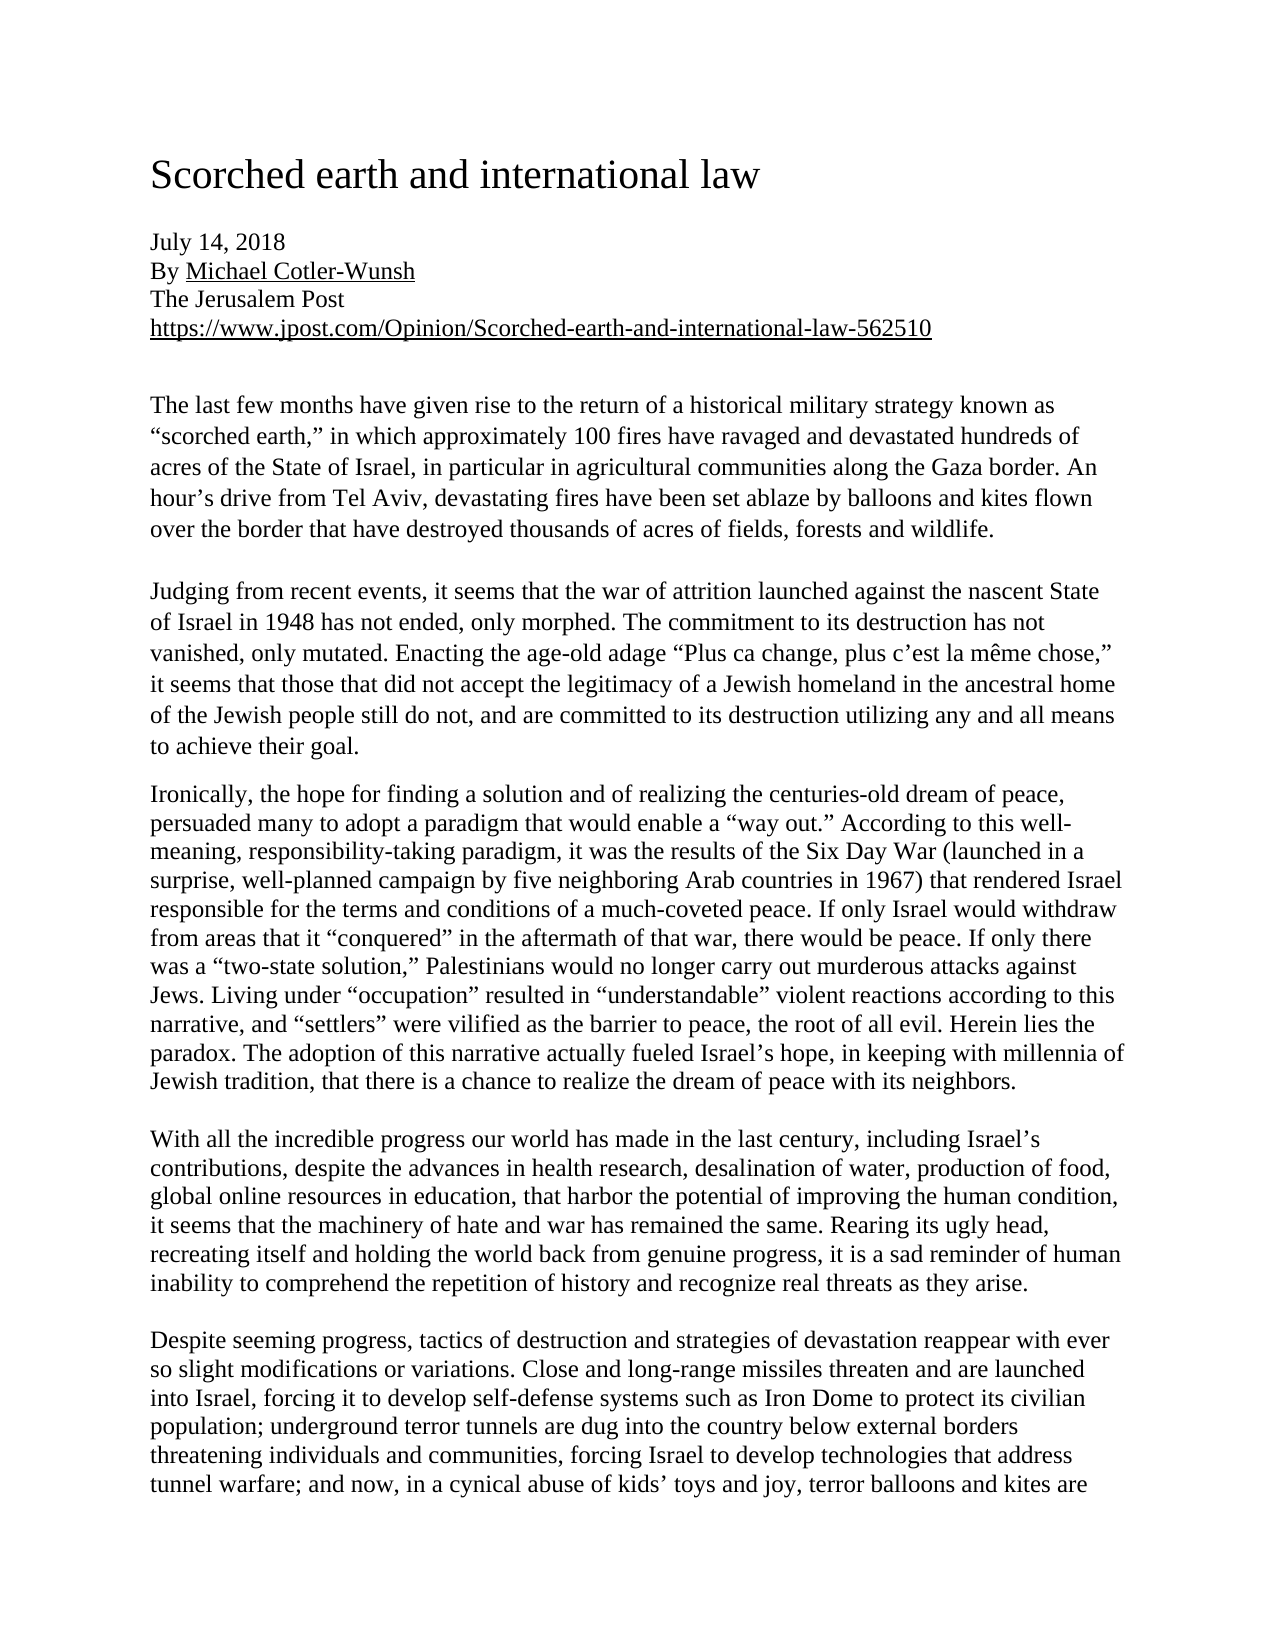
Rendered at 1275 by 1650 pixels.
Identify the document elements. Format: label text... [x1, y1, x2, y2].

subtitle Scorched earth and international law [150, 150, 1125, 198]
text By Michael Cotler-Wunsh [150, 256, 1125, 284]
text The last few months have given rise to the return of a historical military strategy known as “scorched earth,” in which approximately 100 fires have ravaged and devastated hundreds of acres of the State of Israel, in particular in agricultural communities along the Gaza border. An hour’s drive from Tel Aviv, devastating fires have been set ablaze by balloons and kites flown over the border that have destroyed thousands of acres of fields, forests and wildlife. Judging from recent events, it seems that the war of attrition launched against the nascent State of Israel in 1948 has not ended, only morphed. The commitment to its destruction has not vanished, only mutated. Enacting the age-old adage “Plus ca change, plus c’est la même chose,” it seems that those that did not accept the legitimacy of a Jewish homeland in the ancestral home of the Jewish people still do not, and are committed to its destruction utilizing any and all means to achieve their goal. [150, 390, 1125, 760]
text https://www.jpost.com/Opinion/Scorched-earth-and-international-law-562510 [150, 313, 1125, 342]
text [150, 779, 1125, 1498]
text The Jerusalem Post [150, 284, 1125, 313]
text July 14, 2018 [150, 227, 1125, 256]
